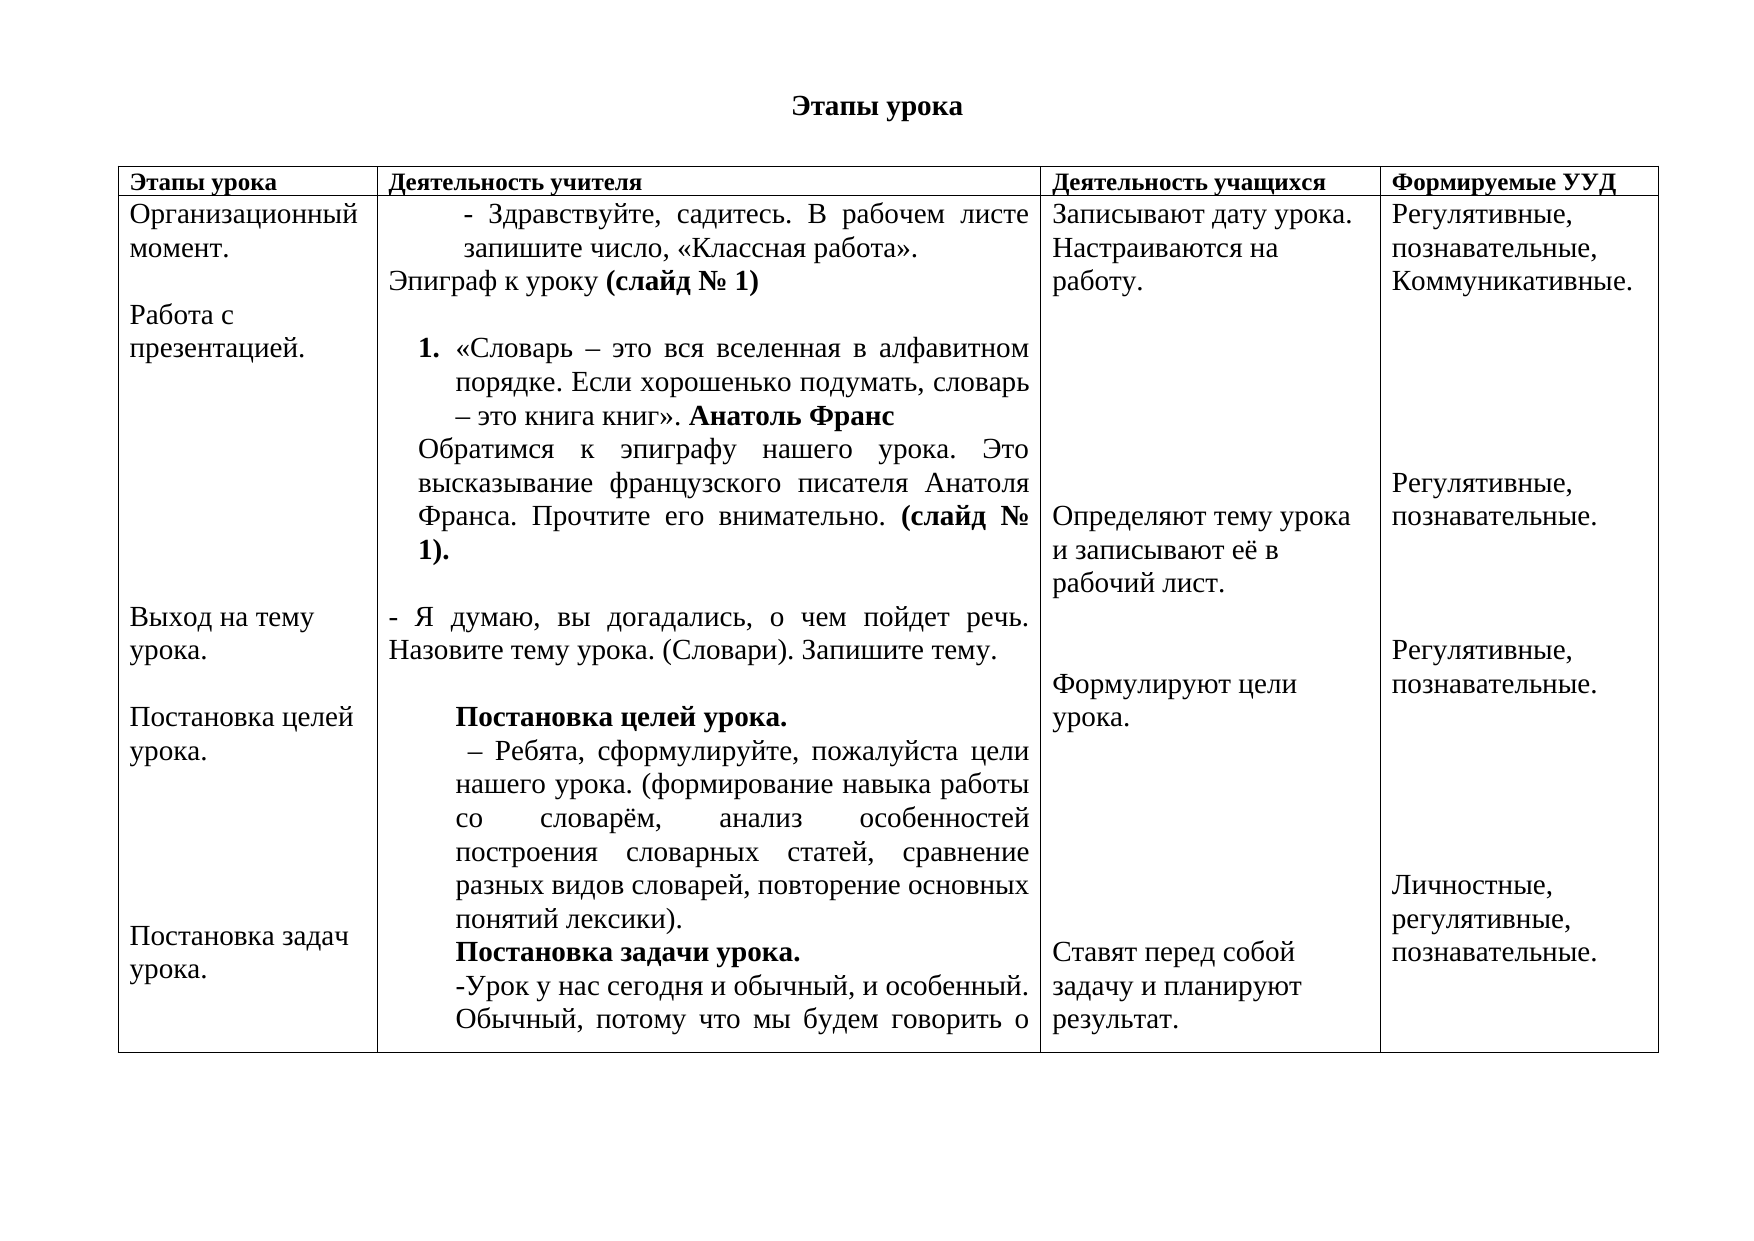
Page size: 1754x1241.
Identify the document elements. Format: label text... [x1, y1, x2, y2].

text Этапы урока [118, 88, 1636, 122]
table_header Деятельность учащихся [1041, 167, 1380, 195]
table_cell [1381, 196, 1658, 1052]
table_header Этапы урока [119, 167, 377, 195]
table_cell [119, 196, 377, 1052]
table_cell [378, 196, 1040, 1052]
table_header Формируемые УУД [1381, 167, 1658, 195]
table_header Деятельность учителя [378, 167, 1040, 195]
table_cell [1041, 196, 1380, 1052]
